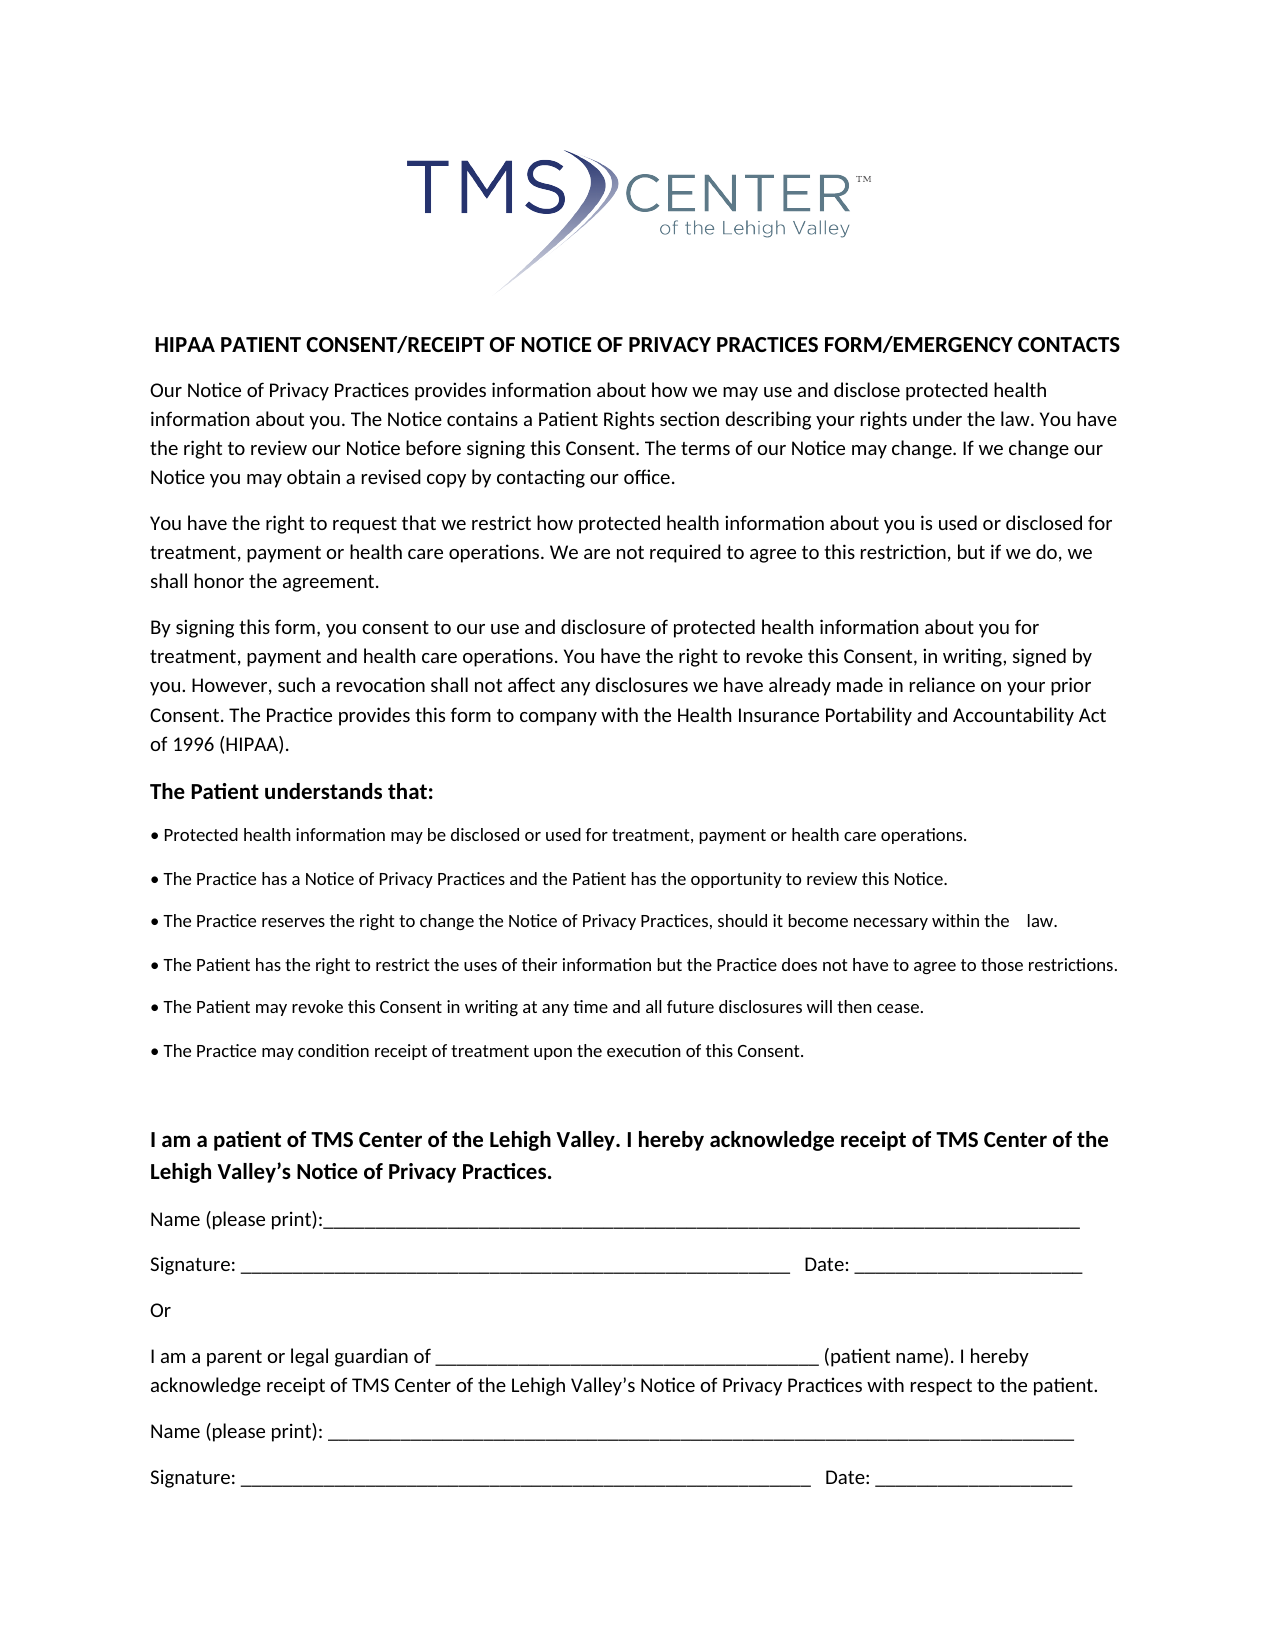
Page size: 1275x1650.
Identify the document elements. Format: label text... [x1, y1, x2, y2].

text I am a parent or legal guardian of _____________________________________ (patient name). I hereby acknowledge receipt of TMS Center of the Lehigh Valley’s Notice of Privacy Practices with respect to the patient. [150, 1343, 1125, 1398]
text Name (please print): ________________________________________________________________________ [150, 1418, 1125, 1444]
text • The Practice may condition receipt of treatment upon the execution of this Consent. [150, 1039, 1125, 1062]
text Our Notice of Privacy Practices provides information about how we may use and disclose protected health information about you. The Notice contains a Patient Rights section describing your rights under the law. You have the right to review our Notice before signing this Consent. The terms of our Notice may change. If we change our Notice you may obtain a revised copy by contacting our office. [150, 377, 1125, 490]
text • Protected health information may be disclosed or used for treatment, payment or health care operations. [150, 824, 1125, 847]
text Or [150, 1297, 1125, 1323]
text • The Practice reserves the right to change the Notice of Privacy Practices, should it become necessary within the law. [150, 910, 1125, 933]
text • The Patient may revoke this Consent in writing at any time and all future disclosures will then cease. [150, 996, 1125, 1019]
text The Patient understands that: [150, 777, 1125, 805]
text HIPAA PATIENT CONSENT/RECEIPT OF NOTICE OF PRIVACY PRACTICES FORM/EMERGENCY CONTACTS [150, 330, 1125, 358]
picture [403, 149, 872, 311]
text I am a patient of TMS Center of the Lehigh Valley. I hereby acknowledge receipt of TMS Center of the Lehigh Valley’s Notice of Privacy Practices. [150, 1125, 1125, 1185]
text By signing this form, you consent to our use and disclosure of protected health information about you for treatment, payment and health care operations. You have the right to revoke this Consent, in writing, signed by you. However, such a revocation shall not affect any disclosures we have already made in reliance on your prior Consent. The Practice provides this form to company with the Health Insurance Portability and Accountability Act of 1996 (HIPAA). [150, 614, 1125, 756]
text Signature: _______________________________________________________ Date: ___________________ [150, 1464, 1125, 1489]
text You have the right to request that we restrict how protected health information about you is used or disclosed for treatment, payment or health care operations. We are not required to agree to this restriction, but if we do, we shall honor the agreement. [150, 510, 1125, 594]
text Name (please print):_________________________________________________________________________ [150, 1206, 1125, 1231]
text • The Practice has a Notice of Privacy Practices and the Patient has the opportunity to review this Notice. [150, 867, 1125, 889]
text Signature: _____________________________________________________ Date: ______________________ [150, 1252, 1125, 1277]
text • The Patient has the right to restrict the uses of their information but the Practice does not have to agree to those restrictions. [150, 953, 1125, 976]
